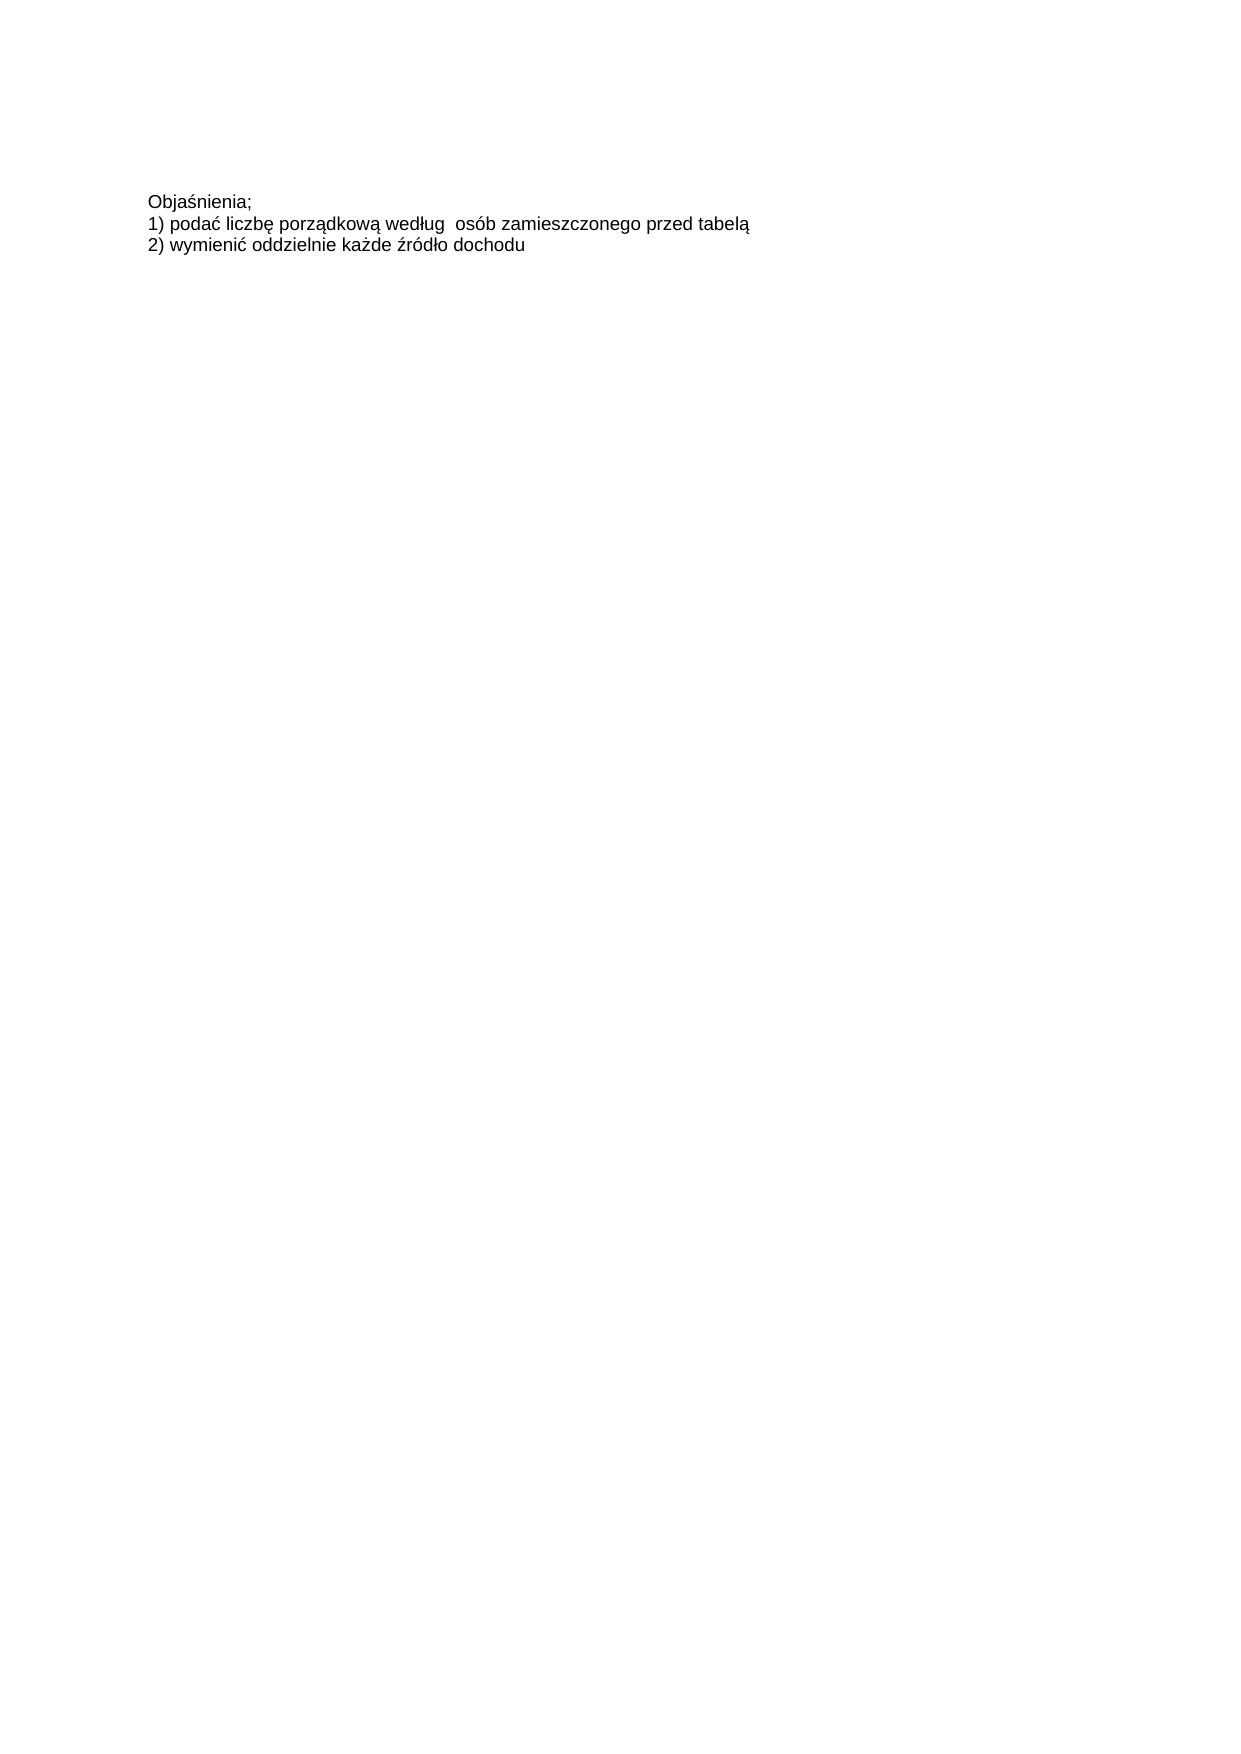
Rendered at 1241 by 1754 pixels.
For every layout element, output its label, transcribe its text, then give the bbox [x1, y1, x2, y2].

text Objaśnienia; [148, 191, 1093, 212]
text 2) wymienić oddzielnie każde źródło dochodu [148, 234, 1093, 255]
text 1) podać liczbę porządkową według osób zamieszczonego przed tabelą [148, 212, 1093, 234]
